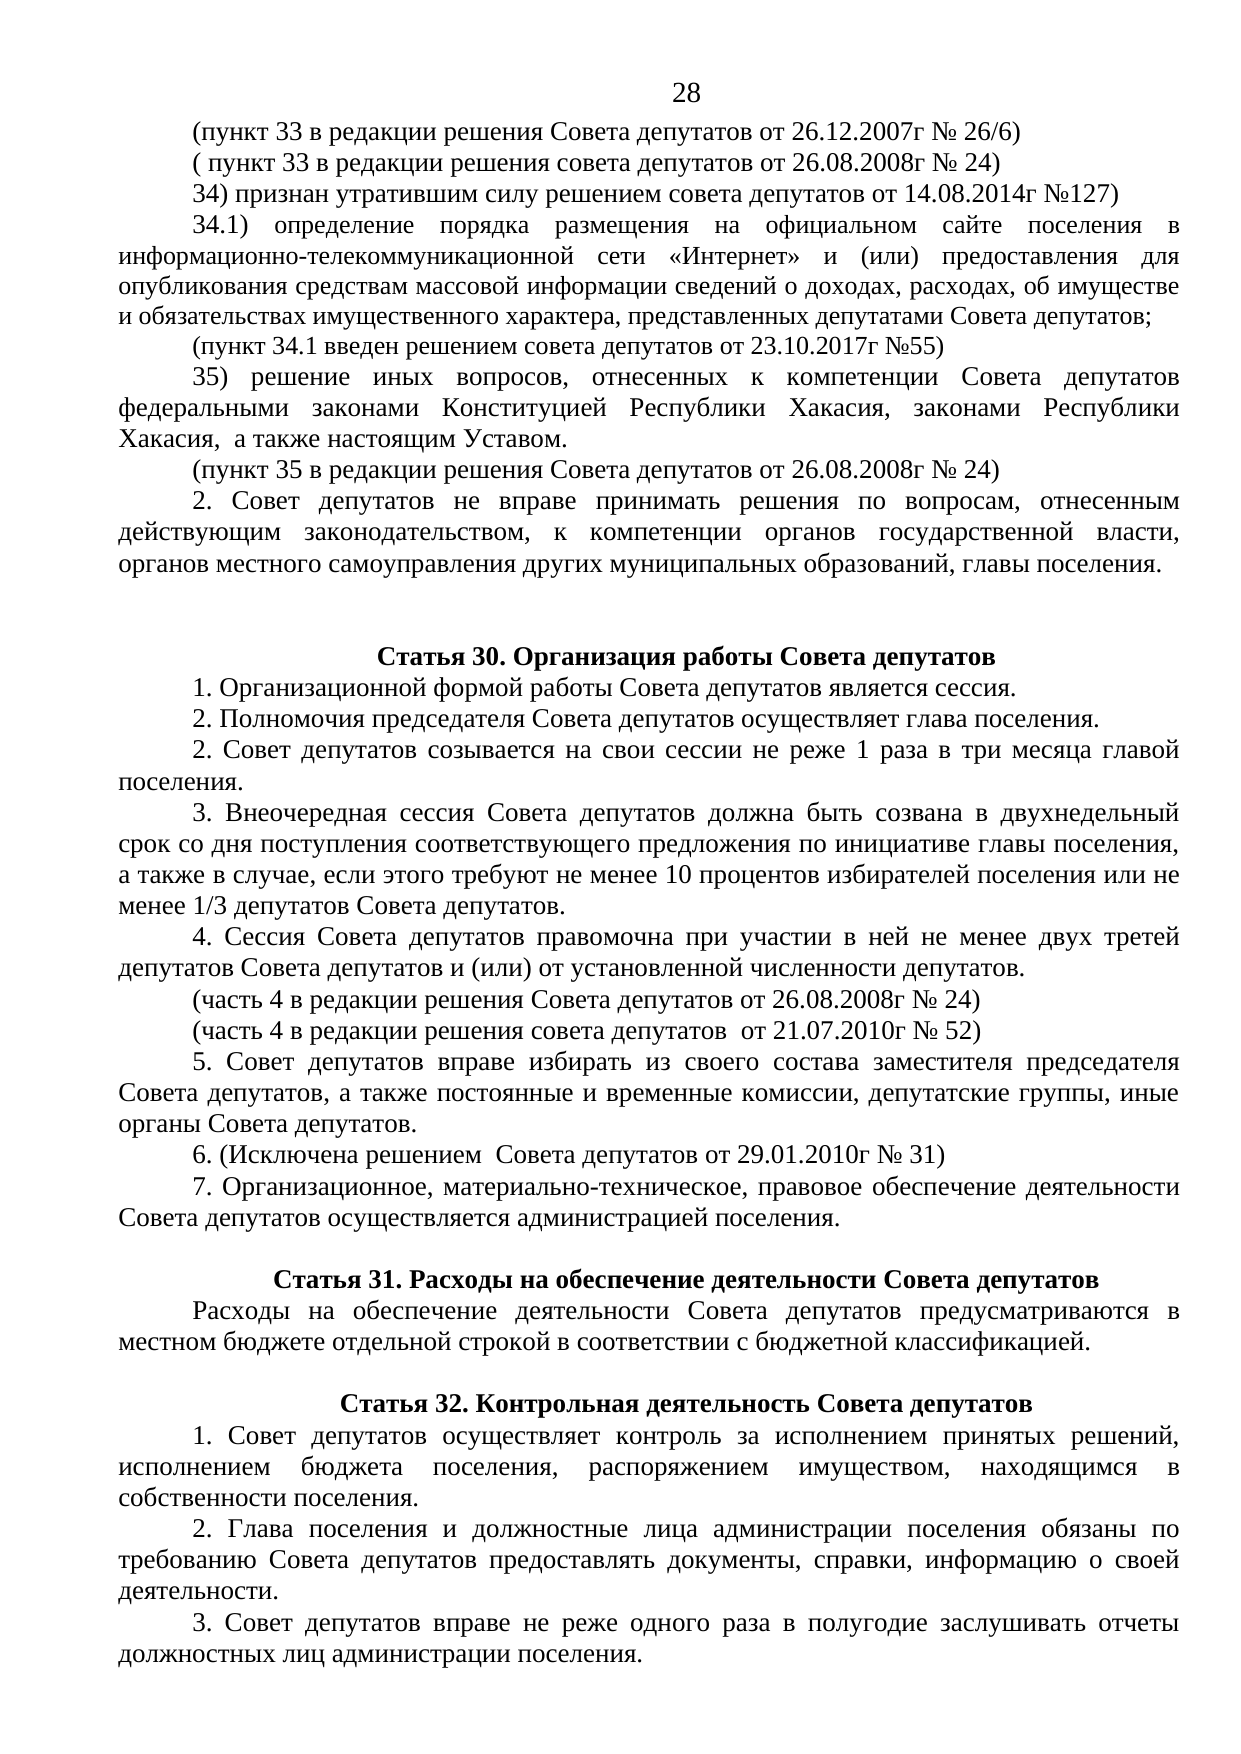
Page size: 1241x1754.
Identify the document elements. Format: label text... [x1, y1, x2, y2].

text 3. Внеочередная сессия Совета депутатов должна быть созвана в двухнедельный срок со дня поступления соответствующего предложения по инициативе главы поселения, а также в случае, если этого требуют не менее 10 процентов избирателей поселения или не менее 1/3 депутатов Совета депутатов. [118, 796, 1181, 920]
text 35) решение иных вопросов, отнесенных к компетенции Совета депутатов федеральными законами Конституцией Республики Хакасия, законами Республики Хакасия, а также настоящим Уставом. [118, 360, 1181, 453]
text (пункт 33 в редакции решения Совета депутатов от 26.12.2007г № 26/6) [118, 115, 1181, 146]
text (пункт 34.1 введен решением совета депутатов от 23.10.2017г №55) [118, 330, 1181, 360]
text 2. Полномочия председателя Совета депутатов осуществляет глава поселения. [118, 702, 1181, 733]
text 34) признан утратившим силу решением совета депутатов от 14.08.2014г №127) [118, 177, 1181, 209]
text Статья 30. Организация работы Совета депутатов [118, 640, 1181, 671]
text 2. Совет депутатов не вправе принимать решения по вопросам, отнесенным действующим законодательством, к компетенции органов государственной власти, органов местного самоуправления других муниципальных образований, главы поселения. [118, 484, 1181, 578]
text (часть 4 в редакции решения совета депутатов от 21.07.2010г № 52) [118, 1014, 1181, 1045]
text Расходы на обеспечение деятельности Совета депутатов предусматриваются в местном бюджете отдельной строкой в соответствии с бюджетной классификацией. [118, 1294, 1181, 1356]
text 2. Совет депутатов созывается на свои сессии не реже 1 раза в три месяца главой поселения. [118, 733, 1181, 796]
text 2. Глава поселения и должностные лица администрации поселения обязаны по требованию Совета депутатов предоставлять документы, справки, информацию о своей деятельности. [118, 1512, 1181, 1606]
text 7. Организационное, материально-техническое, правовое обеспечение деятельности Совета депутатов осуществляется администрацией поселения. [118, 1169, 1181, 1232]
text 6. (Исключена решением Совета депутатов от 29.01.2010г № 31) [118, 1138, 1181, 1169]
text (часть 4 в редакции решения Совета депутатов от 26.08.2008г № 24) [118, 983, 1181, 1014]
text 4. Сессия Совета депутатов правомочна при участии в ней не менее двух третей депутатов Совета депутатов и (или) от установленной численности депутатов. [118, 920, 1181, 983]
text Статья 31. Расходы на обеспечение деятельности Совета депутатов [118, 1263, 1181, 1294]
text 3. Совет депутатов вправе не реже одного раза в полугодие заслушивать отчеты должностных лиц администрации поселения. [118, 1606, 1181, 1668]
text (пункт 35 в редакции решения Совета депутатов от 26.08.2008г № 24) [118, 453, 1181, 484]
text 1. Организационной формой работы Совета депутатов является сессия. [118, 671, 1181, 702]
text ( пункт 33 в редакции решения совета депутатов от 26.08.2008г № 24) [118, 146, 1181, 177]
text 34.1) определение порядка размещения на официальном сайте поселения в информационно-телекоммуникационной сети «Интернет» и (или) предоставления для опубликования средствам массовой информации сведений о доходах, расходах, об имуществе и обязательствах имущественного характера, представленных депутатами Совета депутатов; [118, 209, 1181, 330]
text 1. Совет депутатов осуществляет контроль за исполнением принятых решений, исполнением бюджета поселения, распоряжением имуществом, находящимся в собственности поселения. [118, 1419, 1181, 1512]
text 5. Совет депутатов вправе избирать из своего состава заместителя председателя Совета депутатов, а также постоянные и временные комиссии, депутатские группы, иные органы Совета депутатов. [118, 1045, 1181, 1138]
text Статья 32. Контрольная деятельность Совета депутатов [118, 1388, 1181, 1419]
